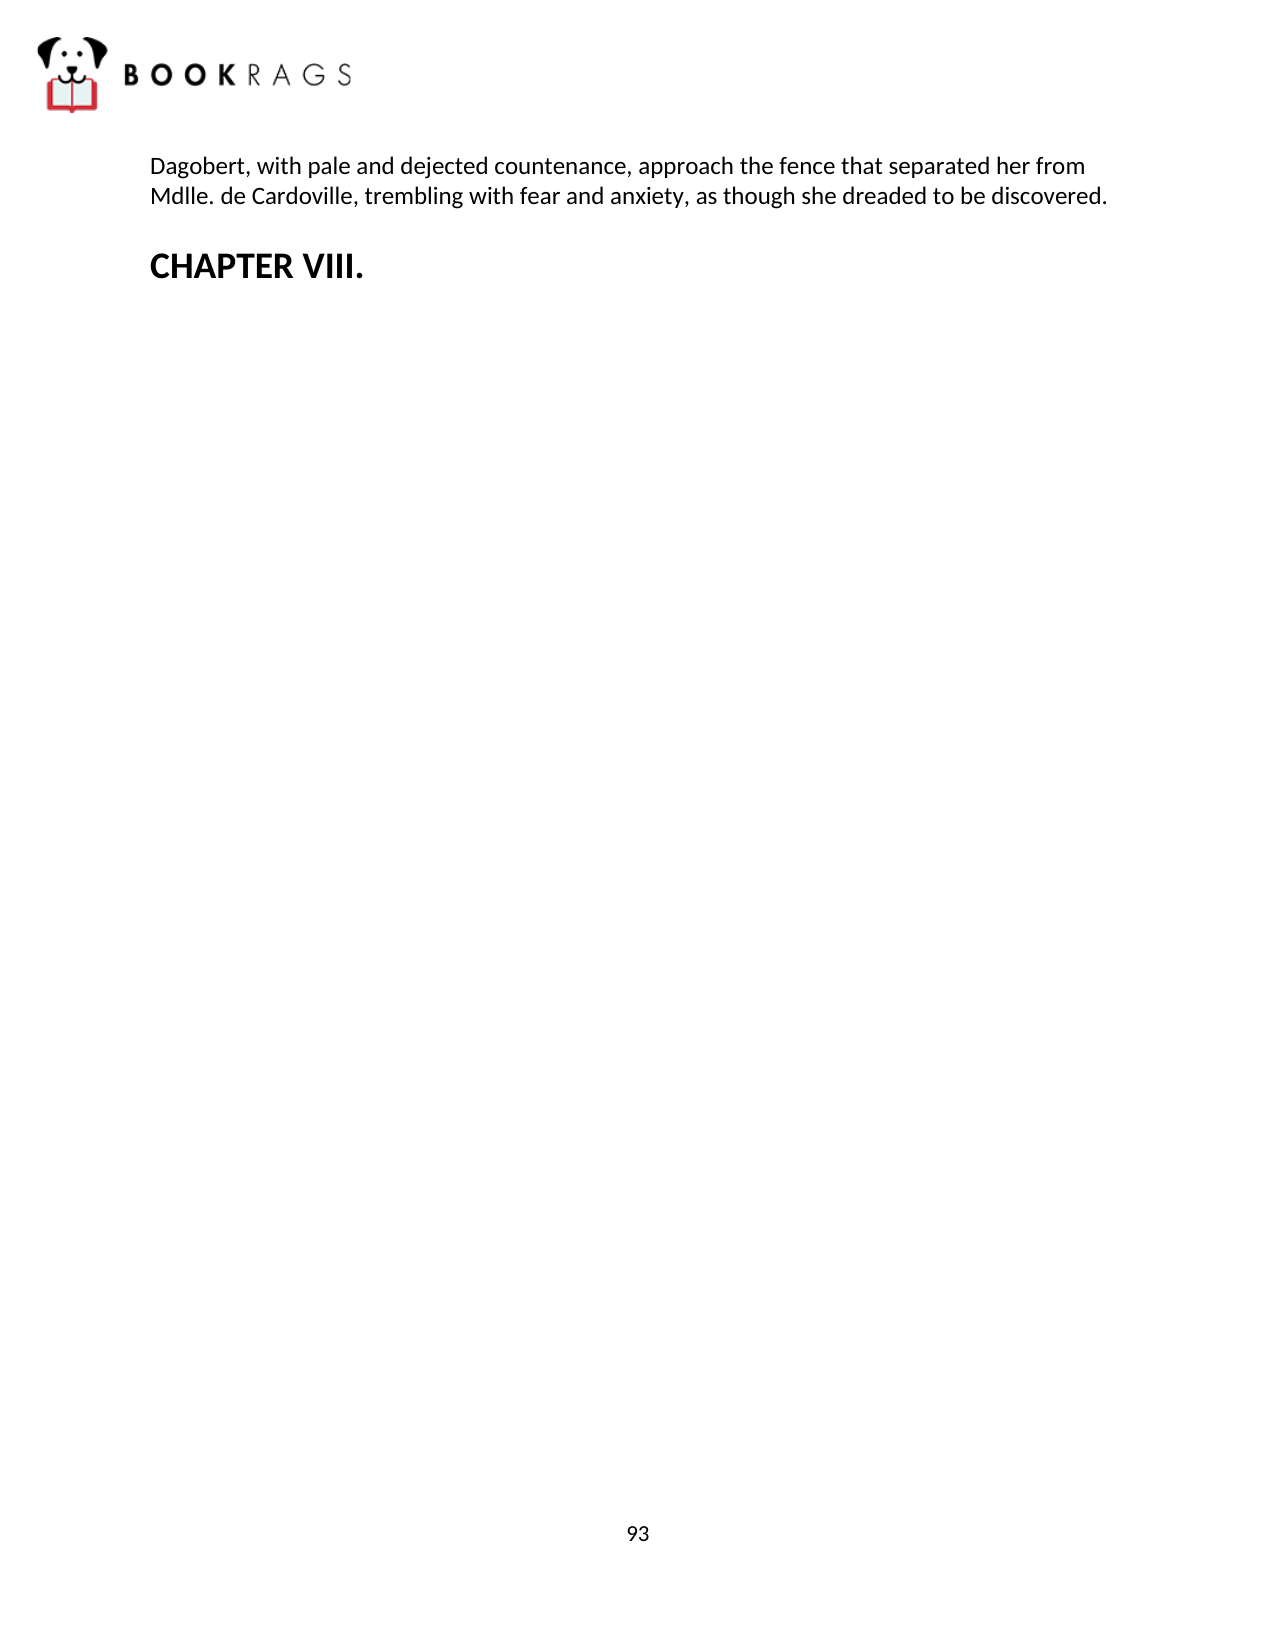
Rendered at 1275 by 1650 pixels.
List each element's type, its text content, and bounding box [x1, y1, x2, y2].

text CHAPTER VIII. [150, 242, 1125, 288]
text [150, 150, 1125, 211]
picture [37, 37, 351, 113]
